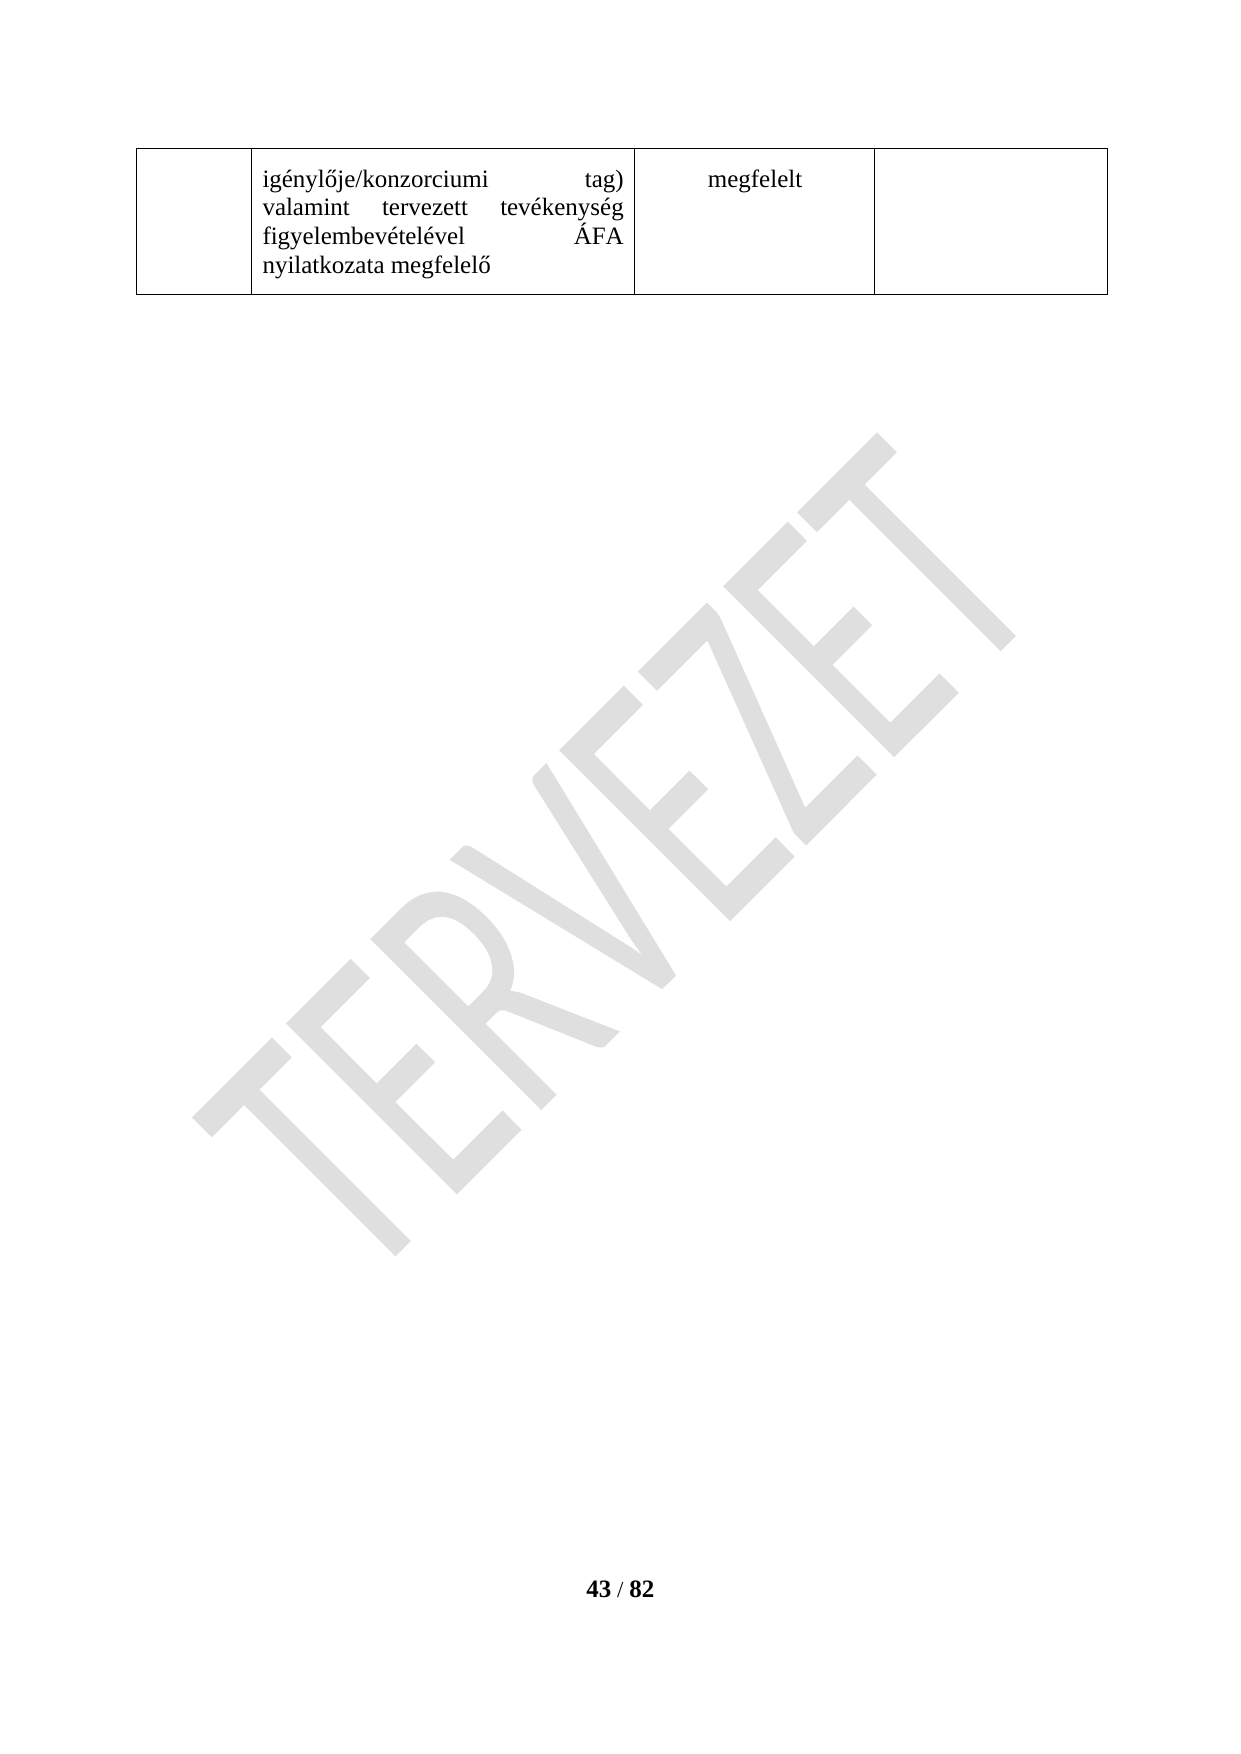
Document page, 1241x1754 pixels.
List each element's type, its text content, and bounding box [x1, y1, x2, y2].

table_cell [252, 149, 634, 294]
table_cell [875, 149, 1107, 294]
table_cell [635, 149, 874, 294]
table_cell 4 [137, 149, 251, 294]
